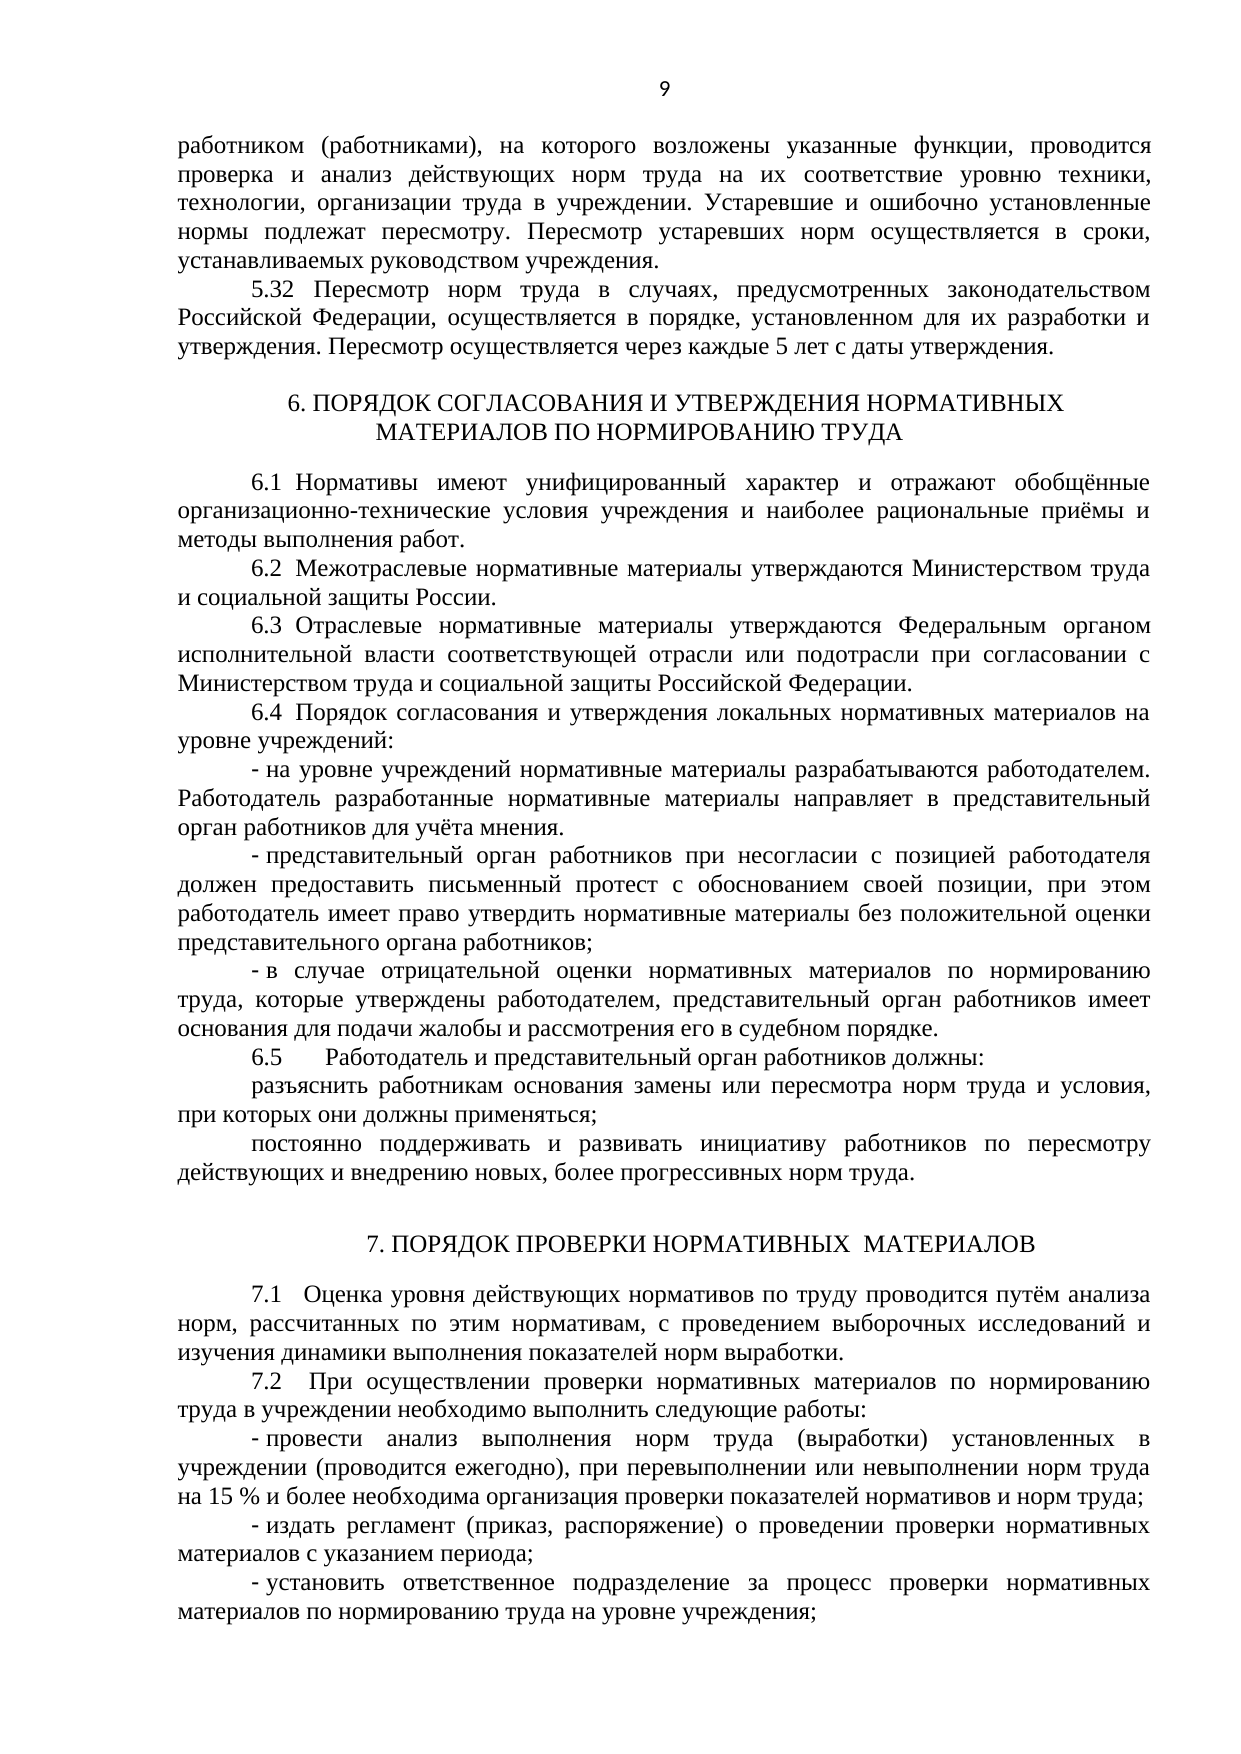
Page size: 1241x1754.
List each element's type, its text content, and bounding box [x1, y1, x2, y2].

list в случае отрицательной оценки нормативных материалов по нормированию труда, которые утверждены работодателем, представительный орган работников имеет основания для подачи жалобы и рассмотрения его в судебном порядке. [177, 956, 1152, 1042]
text постоянно поддерживать и развивать инициативу работников по пересмотру действующих и внедрению новых, более прогрессивных норм труда. [177, 1128, 1152, 1186]
list Оценка уровня действующих нормативов по труду проводится путём анализа норм, рассчитанных по этим нормативам, с проведением выборочных исследований и изучения динамики выполнения показателей норм выработки. [177, 1279, 1152, 1366]
text разъяснить работникам основания замены или пересмотра норм труда и условия, при которых они должны применяться; [177, 1071, 1152, 1128]
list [177, 130, 1152, 274]
list Порядок согласования и утверждения локальных нормативных материалов на уровне учреждений: [177, 697, 1151, 754]
list При осуществлении проверки нормативных материалов по нормированию труда в учреждении необходимо выполнить следующие работы: [177, 1366, 1151, 1423]
list Отраслевые нормативные материалы утверждаются Федеральным органом исполнительной власти соответствующей отрасли или подотрасли при согласовании с Министерством труда и социальной защиты Российской Федерации. [177, 610, 1152, 697]
list представительный орган работников при несогласии с позицией работодателя должен предоставить письменный протест с обоснованием своей позиции, при этом работодатель имеет право утвердить нормативные материалы без положительной оценки представительного органа работников; [177, 840, 1152, 956]
list Нормативы имеют унифицированный характер и отражают обобщённые организационно-технические условия учреждения и наиболее рациональные приёмы и методы выполнения работ. [177, 467, 1151, 553]
text 7. ПОРЯДОК ПРОВЕРКИ НОРМАТИВНЫХ МАТЕРИАЛОВ [177, 1228, 1152, 1259]
list провести анализ выполнения норм труда (выработки) установленных в учреждении (проводится ежегодно), при перевыполнении или невыполнении норм труда на 15 % и более необходима организация проверки показателей нормативов и норм труда; [177, 1423, 1151, 1509]
list издать регламент (приказ, распоряжение) о проведении проверки нормативных материалов с указанием периода; [177, 1509, 1151, 1567]
list Пересмотр норм труда в случаях, предусмотренных законодательством Российской Федерации, осуществляется в порядке, установленном для их разработки и утверждения. Пересмотр осуществляется через каждые 5 лет с даты утверждения. [177, 274, 1151, 360]
list установить ответственное подразделение за процесс проверки нормативных материалов по нормированию труда на уровне учреждения; [177, 1567, 1151, 1625]
list на уровне учреждений нормативные материалы разрабатываются работодателем. Работодатель разработанные нормативные материалы направляет в представительный орган работников для учёта мнения. [177, 754, 1151, 840]
text 6.5 Работодатель и представительный орган работников должны: [177, 1042, 1152, 1071]
text 6. ПОРЯДОК СОГЛАСОВАНИЯ И УТВЕРЖДЕНИЯ НОРМАТИВНЫХ МАТЕРИАЛОВ ПО НОРМИРОВАНИЮ ТРУДА [177, 389, 1102, 446]
list Межотраслевые нормативные материалы утверждаются Министерством труда и социальной защиты России. [177, 553, 1151, 610]
